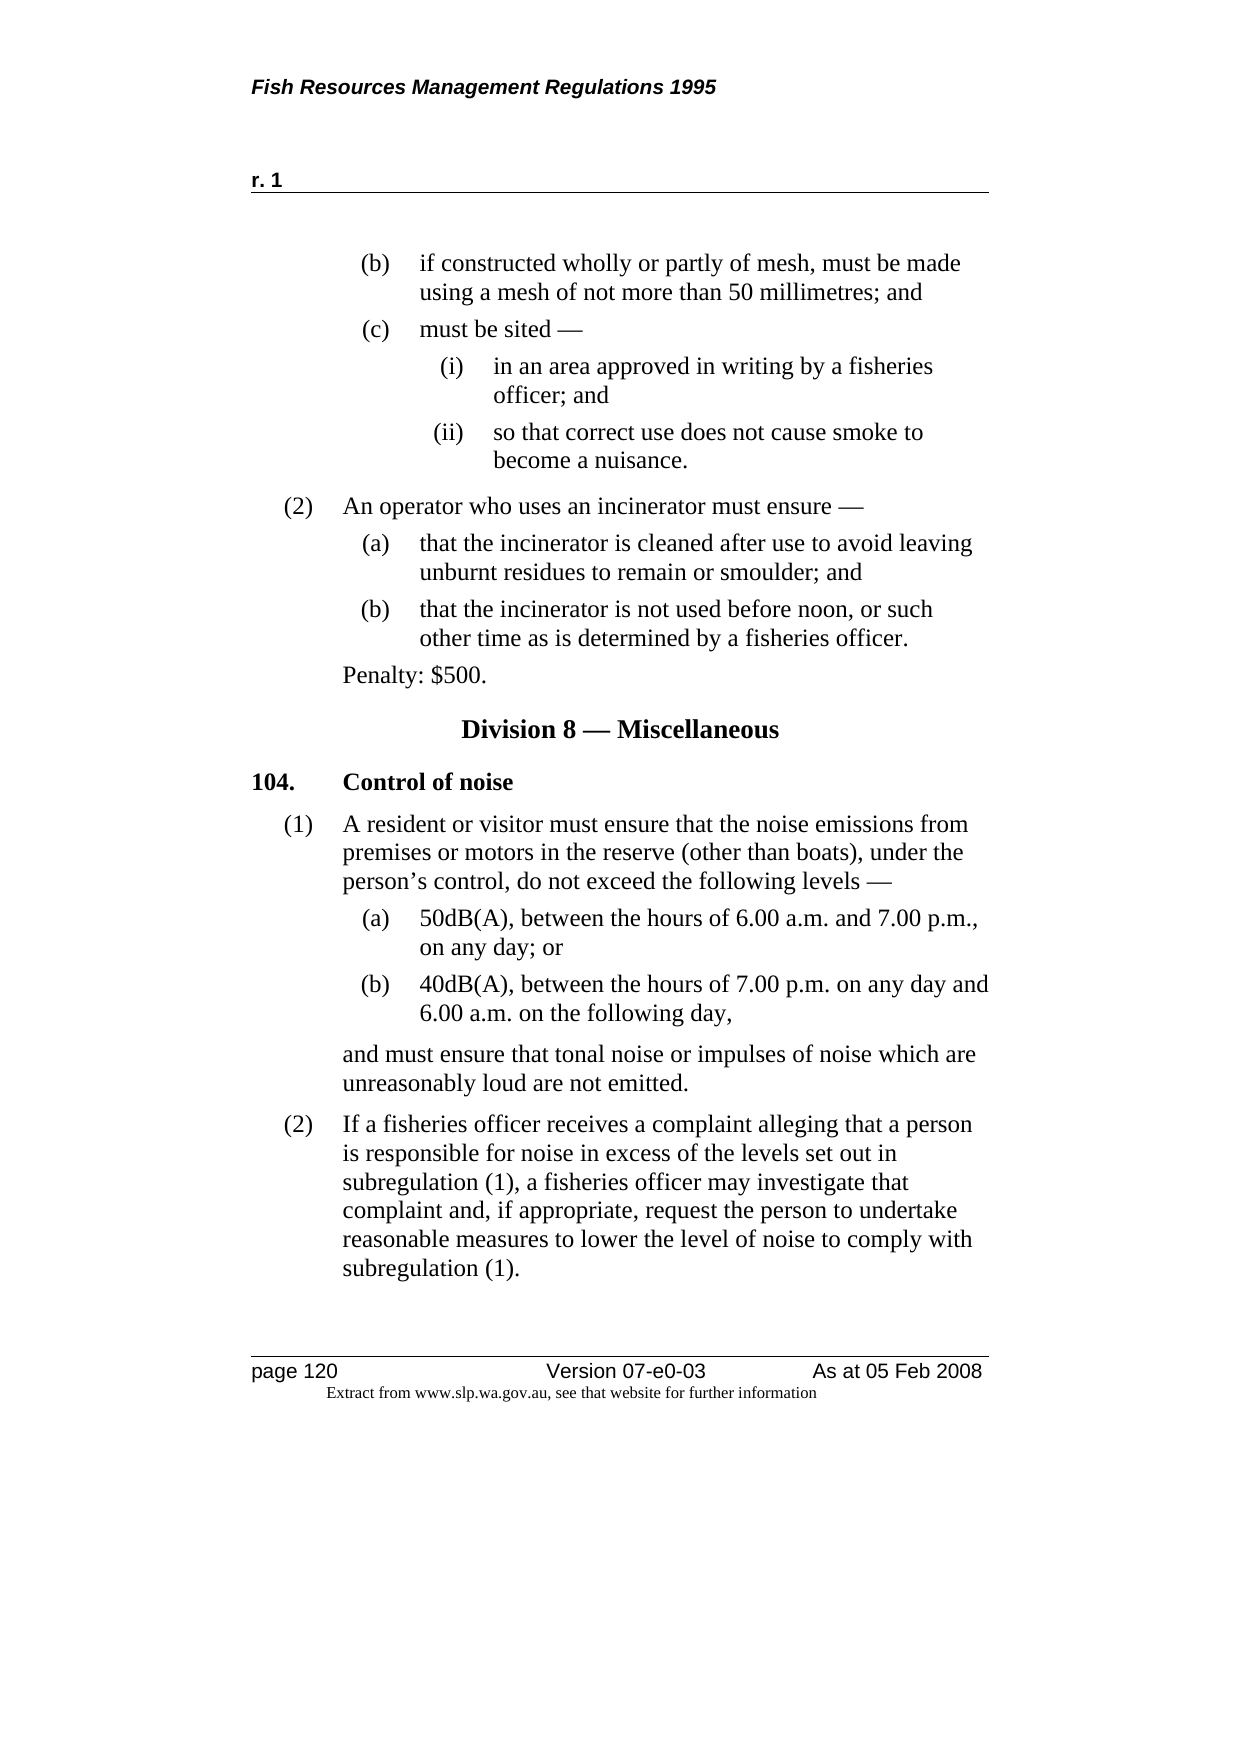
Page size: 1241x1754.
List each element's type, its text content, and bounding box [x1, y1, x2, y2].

text (ii) so that correct use does not cause smoke to become a nuisance. [251, 417, 989, 474]
text (2) If a fisheries officer receives a complaint alleging that a person is responsible for noise in excess of the levels set out in subregulation (1), a fisheries officer may investigate that complaint and, if appropriate, request the person to undertake reasonable measures to lower the level of noise to comply with subregulation (1). [251, 1109, 989, 1282]
text Penalty: $500. [251, 660, 989, 688]
text (1) A resident or visitor must ensure that the noise emissions from premises or motors in the reserve (other than boats), under the person’s control, do not exceed the following levels — [251, 809, 989, 895]
text (b) 40dB(A), between the hours of 7.00 p.m. on any day and 6.00 a.m. on the following day, [251, 969, 989, 1027]
subtitle Division 8 — Miscellaneous [251, 713, 989, 744]
text (b) if constructed wholly or partly of mesh, must be made using a mesh of not more than 50 millimetres; and [251, 248, 989, 306]
text (a) 50dB(A), between the hours of 6.00 a.m. and 7.00 p.m., on any day; or [251, 903, 989, 961]
text (2) An operator who uses an incinerator must ensure — [251, 491, 989, 520]
text (i) in an area approved in writing by a fisheries officer; and [251, 351, 989, 408]
text (b) that the incinerator is not used before noon, or such other time as is determined by a fisheries officer. [251, 594, 989, 651]
text (a) that the incinerator is cleaned after use to avoid leaving unburnt residues to remain or smoulder; and [251, 528, 989, 586]
text (c) must be sited — [251, 314, 989, 343]
subtitle 104. Control of noise [251, 767, 989, 796]
text and must ensure that tonal noise or impulses of noise which are unreasonably loud are not emitted. [251, 1039, 989, 1097]
